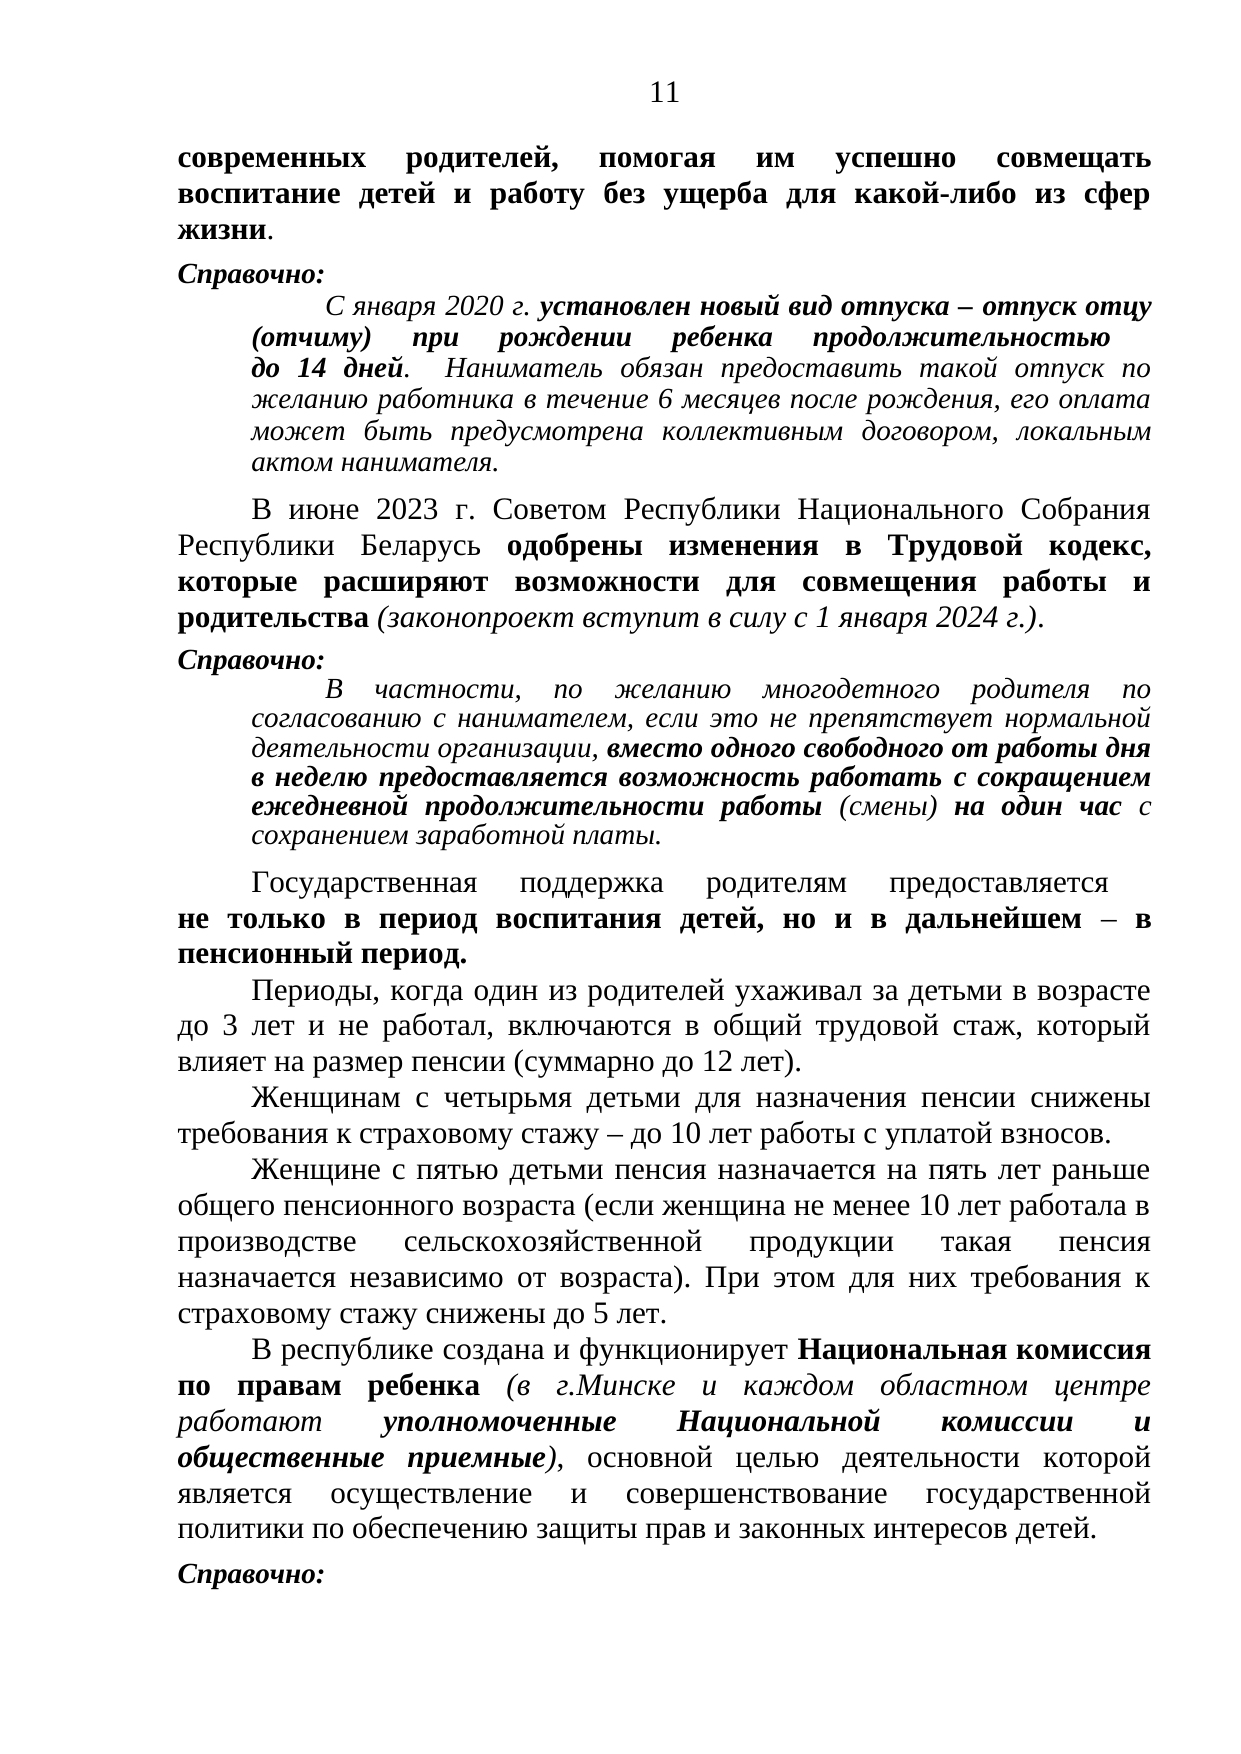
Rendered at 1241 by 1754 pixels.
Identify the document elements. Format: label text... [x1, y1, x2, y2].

text Женщинам с четырьмя детьми для назначения пенсии снижены требования к страховому стажу – до 10 лет работы с уплатой взносов. [177, 1078, 1152, 1150]
text С января 2020 г. установлен новый вид отпуска – отпуск отцу (отчиму) при рождении ребенка продолжительностью до 14 дней. Наниматель обязан предоставить такой отпуск по желанию работника в течение 6 месяцев после рождения, его оплата может быть предусмотрена коллективным договором, локальным актом нанимателя. [251, 290, 1152, 477]
text В июне 2023 г. Советом Республики Национального Собрания Республики Беларусь одобрены изменения в Трудовой кодекс, которые расширяют возможности для совмещения работы и родительства (законопроект вступит в силу с 1 января 2024 г.). [177, 490, 1152, 634]
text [177, 138, 1152, 246]
text Государственная поддержка родителям предоставляется не только в период воспитания детей, но и в дальнейшем – в пенсионный период. [177, 863, 1152, 971]
text Справочно: [177, 1558, 1152, 1589]
text Женщине с пятью детьми пенсия назначается на пять лет раньше общего пенсионного возраста (если женщина не менее 10 лет работала в производстве сельскохозяйственной продукции такая пенсия назначается независимо от возраста). При этом для них требования к страховому стажу снижены до 5 лет. [177, 1150, 1152, 1330]
text Справочно: [177, 646, 1152, 675]
text В республике создана и функционирует Национальная комиссия по правам ребенка (в г.Минске и каждом областном центре работают уполномоченные Национальной комиссии и общественные приемные), основной целью деятельности которой является осуществление и совершенствование государственной политики по обеспечению защиты прав и законных интересов детей. [177, 1330, 1152, 1546]
text В частности, по желанию многодетного родителя по согласованию с нанимателем, если это не препятствует нормальной деятельности организации, вместо одного свободного от работы дня в неделю предоставляется возможность работать с сокращением ежедневной продолжительности работы (смены) на один час с сохранением заработной платы. [251, 675, 1152, 850]
text Периоды, когда один из родителей ухаживал за детьми в возрасте до 3 лет и не работал, включаются в общий трудовой стаж, который влияет на размер пенсии (суммарно до 12 лет). [177, 971, 1152, 1078]
text Справочно: [177, 259, 1152, 290]
